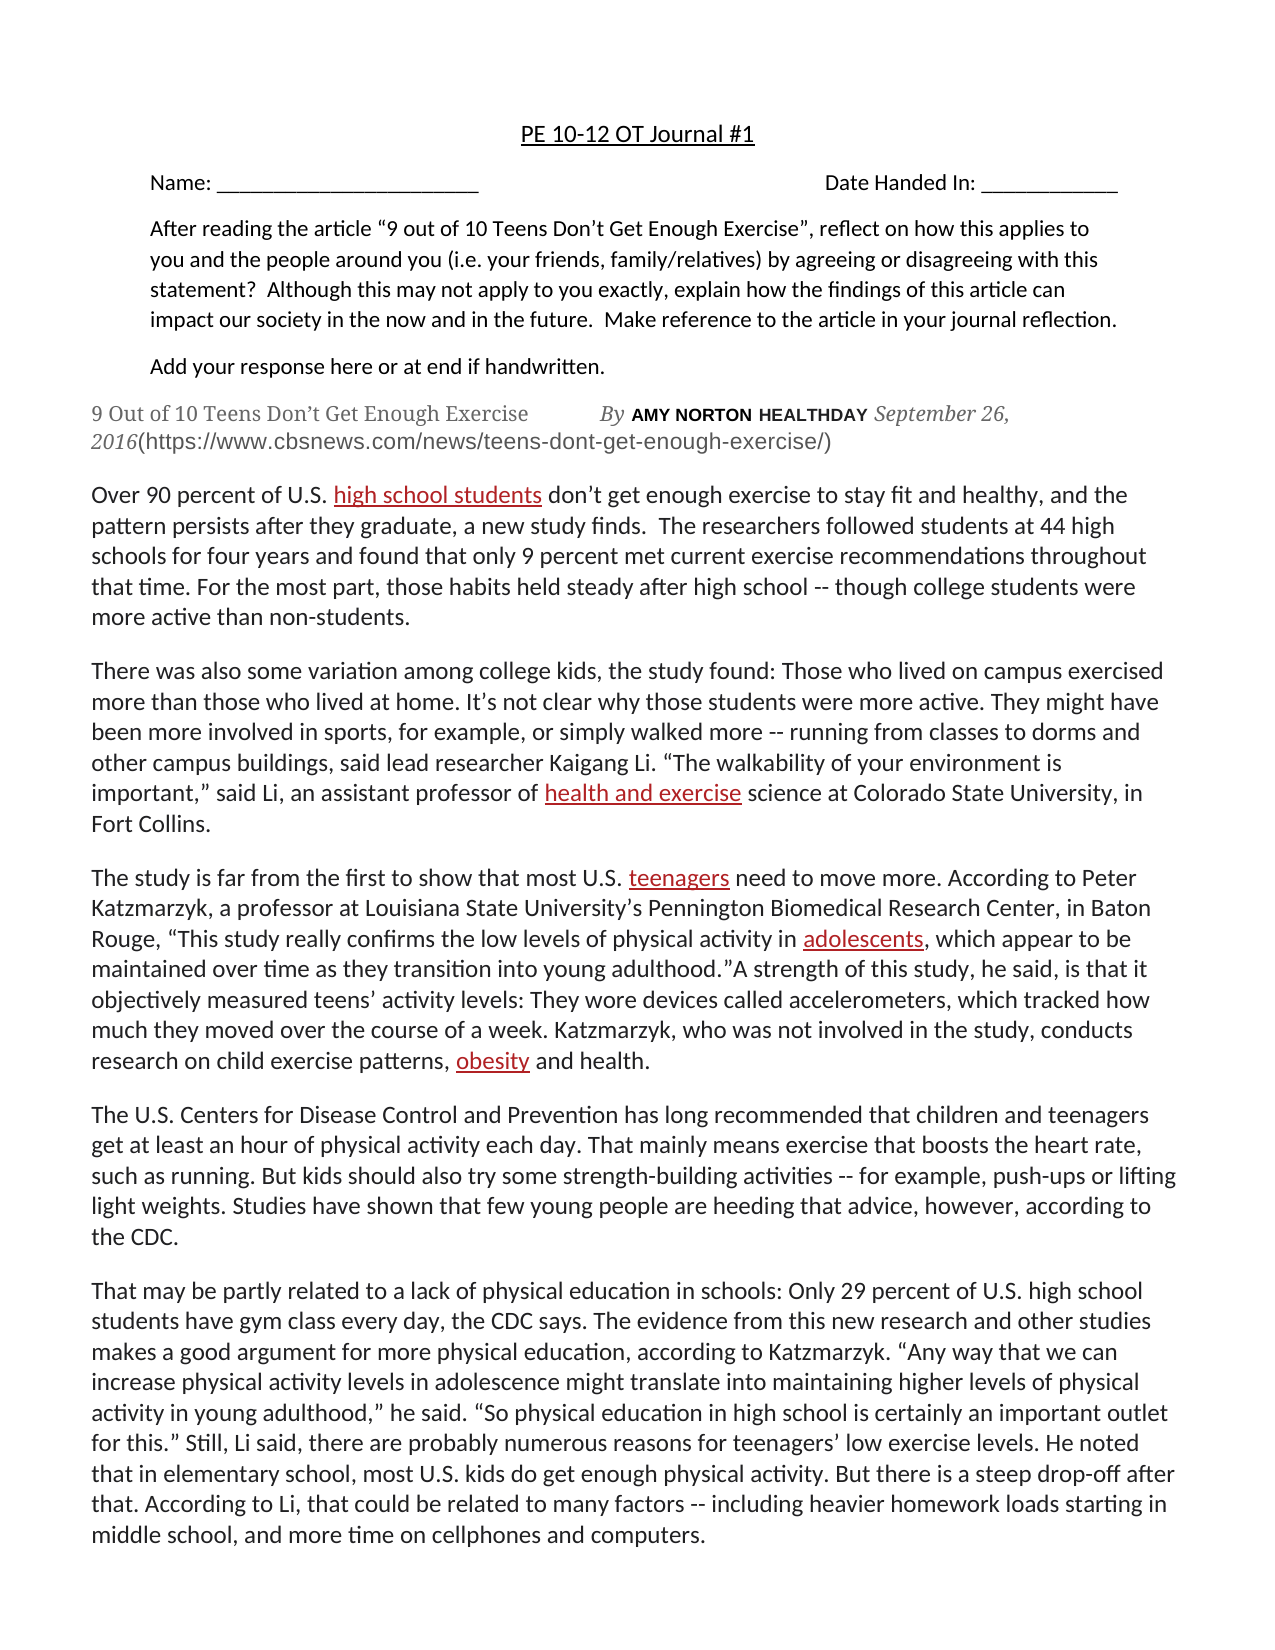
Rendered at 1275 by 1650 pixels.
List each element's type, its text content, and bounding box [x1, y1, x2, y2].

text PE 10-12 OT Journal #1 [150, 118, 1125, 149]
text Name: _______________________ Date Handed In: ____________ [150, 168, 1125, 196]
text Add your response here or at end if handwritten. [150, 352, 1125, 380]
text The U.S. Centers for Disease Control and Prevention has long recommended that children and teenagers get at least an hour of physical activity each day. That mainly means exercise that boosts the heart rate, such as running. But kids should also try some strength-building activities -- for example, push-ups or lifting light weights. Studies have shown that few young people are heeding that advice, however, according to the CDC. [91, 1099, 1184, 1252]
text The study is far from the first to show that most U.S. teenagers need to move more. According to Peter Katzmarzyk, a professor at Louisiana State University’s Pennington Biomedical Research Center, in Baton Rouge, “This study really confirms the low levels of physical activity in adolescents, which appear to be maintained over time as they transition into young adulthood.”A strength of this study, he said, is that it objectively measured teens’ activity levels: They wore devices called accelerometers, which tracked how much they moved over the course of a week. Katzmarzyk, who was not involved in the study, conducts research on child exercise patterns, obesity​ and health. [91, 862, 1184, 1076]
text 9 Out of 10 Teens Don’t Get Enough Exercise By AMY NORTON HEALTHDAY September 26, 2016(https://www.cbsnews.com/news/teens-dont-get-enough-exercise/) [91, 399, 1184, 456]
text After reading the article “9 out of 10 Teens Don’t Get Enough Exercise”, reflect on how this applies to you and the people around you (i.e. your friends, family/relatives) by agreeing or disagreeing with this statement? Although this may not apply to you exactly, explain how the findings of this article can impact our society in the now and in the future. Make reference to the article in your journal reflection. [150, 214, 1125, 333]
text That may be partly related to a lack of physical education in schools: Only 29 percent of U.S. high school students have gym class every day, the CDC says. The evidence from this new research and other studies makes a good argument for more physical education, according to Katzmarzyk. “Any way that we can increase physical activity levels in adolescence might translate into maintaining higher levels of physical activity in young adulthood,” he said. “So physical education in high school is certainly an important outlet for this.” Still, Li said, there are probably numerous reasons for teenagers’ low exercise levels. He noted that in elementary school, most U.S. kids do get enough physical activity. But there is a steep drop-off after that. According to Li, that could be related to many factors -- including heavier homework loads starting in middle school, and more time on cellphones and computers. [91, 1275, 1184, 1550]
text Over 90 percent of U.S. high school students don’t get enough exercise to stay fit and healthy, and the pattern persists after they graduate, a new study finds. The researchers followed students at 44 high schools for four years and found that only 9 percent met current exercise recommendations throughout that time. For the most part, those habits held steady after high school -- though college students were more active than non-students. [91, 479, 1184, 632]
text There was also some variation among college kids, the study found: Those who lived on campus exercised more than those who lived at home. It’s not clear why those students were more active. They might have been more involved in sports, for example, or simply walked more -- running from classes to dorms and other campus buildings, said lead researcher Kaigang Li. “The walkability of your environment is important,” said Li, an assistant professor of health and exercise science at Colorado State University, in Fort Collins. [91, 655, 1184, 838]
